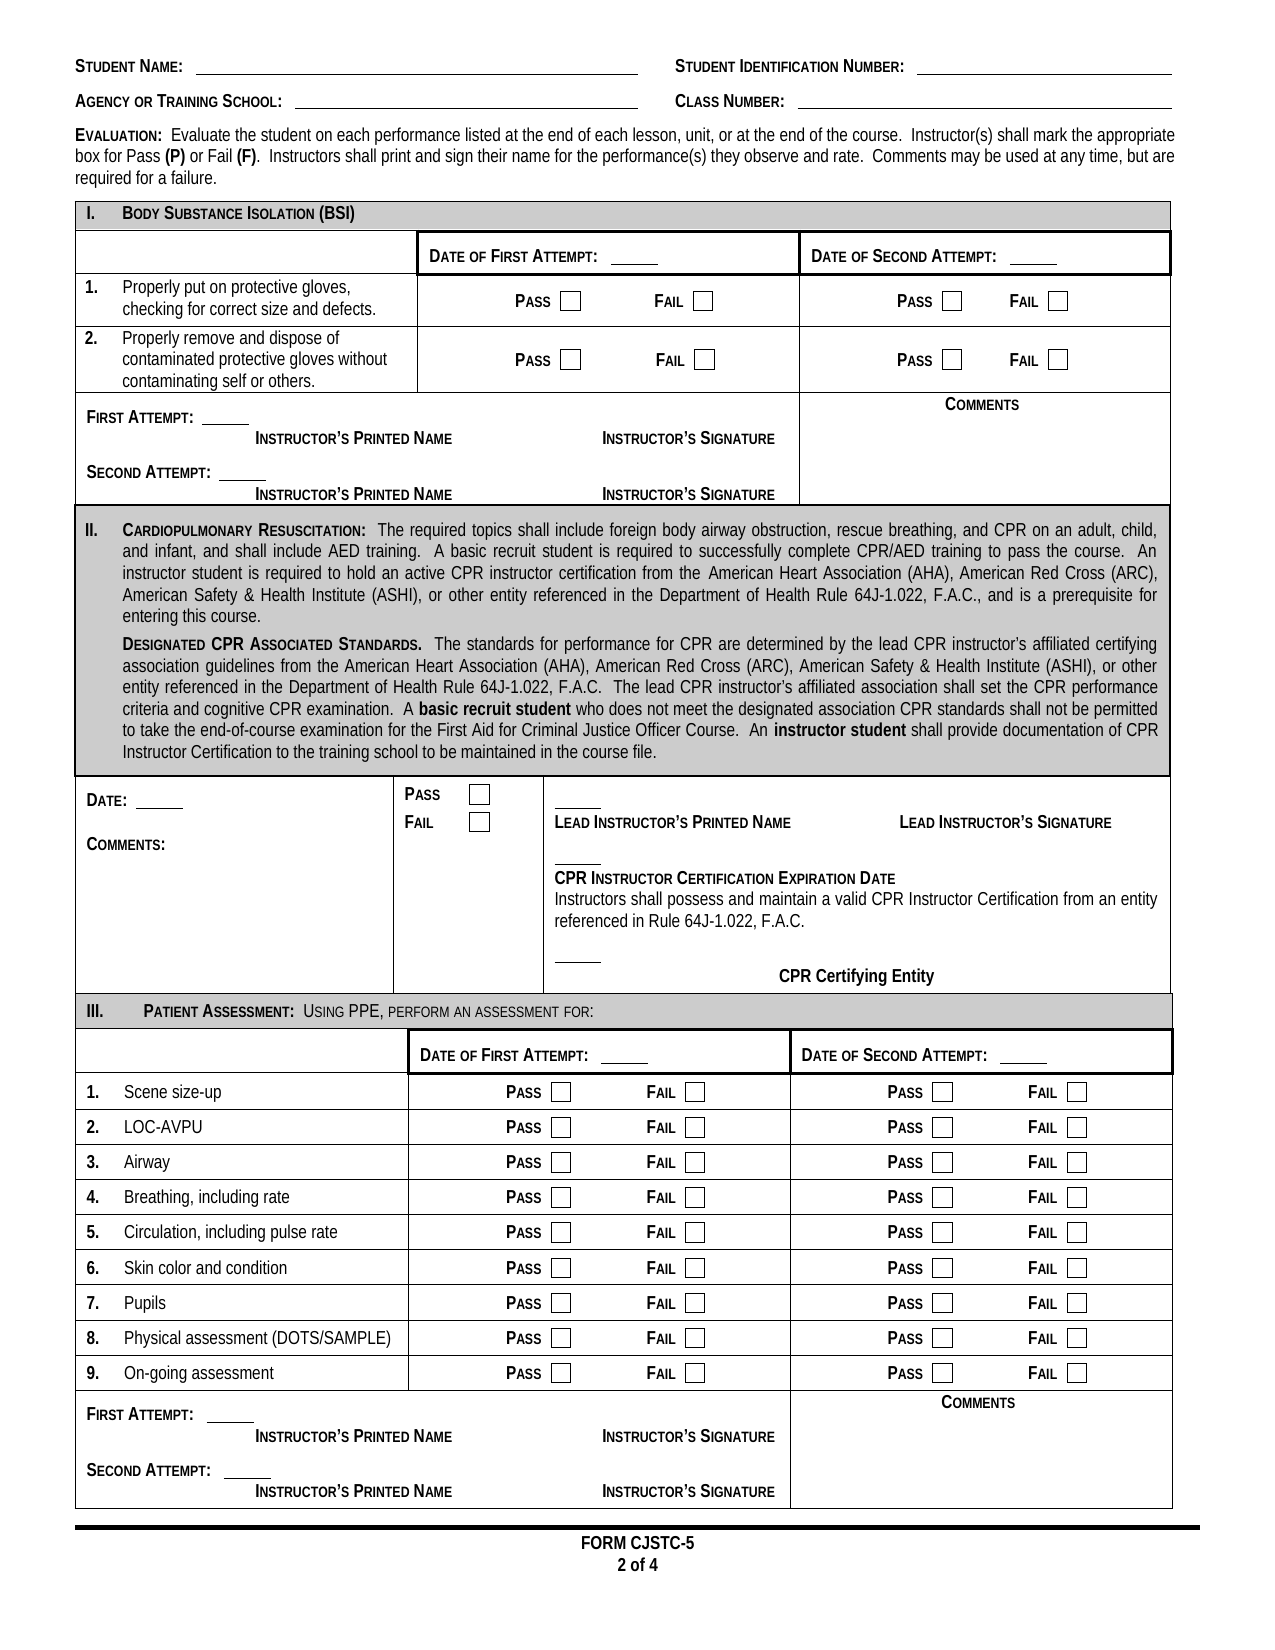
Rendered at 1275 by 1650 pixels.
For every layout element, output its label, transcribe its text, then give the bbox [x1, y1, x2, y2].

table_cell Pass Fail [409, 1285, 790, 1319]
text Student Name: Student Identification Number: [75, 55, 1200, 77]
table_header I. Body Substance Isolation (BSI) [76, 202, 1170, 229]
table_cell Pass Fail [409, 1215, 790, 1249]
table_cell 6. Skin color and condition [76, 1250, 408, 1284]
table_cell Pass Fail [409, 1075, 790, 1109]
table_cell [76, 231, 416, 273]
table_cell [76, 1029, 407, 1072]
table_cell Pass Fail [791, 1180, 1172, 1214]
table_cell Comments [791, 1391, 1172, 1508]
table_cell Comments [800, 393, 1170, 504]
table_cell Pass Fail [409, 1321, 790, 1354]
table_cell First Attempt: Instructor’s Printed Name Instructor’s Signature Second Attempt: Instructor’s Printed Name Instructor’s Signature [76, 393, 799, 504]
table_cell First Attempt: Instructor’s Printed Name Instructor’s Signature Second Attempt: Instructor’s Printed Name Instructor’s Signature [76, 1391, 790, 1508]
table_cell Pass Fail [409, 1356, 790, 1390]
table_cell Pass Fail [394, 777, 543, 993]
table_cell 5. Circulation, including pulse rate [76, 1215, 408, 1249]
table_cell Pass Fail [800, 276, 1170, 326]
table_cell Pass Fail [791, 1075, 1172, 1109]
table_cell Pass Fail [418, 327, 799, 392]
table_cell 9. On-going assessment [76, 1356, 408, 1390]
table_cell Pass Fail [409, 1145, 790, 1179]
table_cell Pass Fail [791, 1285, 1172, 1319]
table_cell 1. Properly put on protective gloves, checking for correct size and defects. [76, 274, 417, 326]
table_cell Pass Fail [791, 1250, 1172, 1284]
table_cell Pass Fail [409, 1250, 790, 1284]
text Agency or Training School: Class Number: [75, 89, 1200, 111]
table_cell Pass Fail [418, 276, 799, 326]
table_cell 2. Properly remove and dispose of contaminated protective gloves without contaminating self or others. [76, 327, 417, 392]
table_cell Date: Comments: [76, 777, 393, 993]
table_cell Pass Fail [409, 1110, 790, 1144]
table_cell Pass Fail [409, 1180, 790, 1214]
table_cell Date of First Attempt: [419, 233, 798, 273]
table_cell 7. Pupils [76, 1285, 408, 1319]
table_cell Pass Fail [800, 327, 1170, 392]
table_cell 2. LOC-AVPU [76, 1110, 408, 1144]
table_cell Pass Fail [791, 1356, 1172, 1390]
table_cell Date of First Attempt: [410, 1031, 789, 1072]
table_cell Pass Fail [791, 1110, 1172, 1144]
text Evaluation: Evaluate the student on each performance listed at the end of each lesson, unit, or at the end of the course. Instructor(s) shall mark the appropriate box for Pass (P) or Fail (F). Instructors shall print and sign their name for the performance(s) they observe and rate. Comments may be used at any time, but are required for a failure. [75, 123, 1200, 188]
table_cell Date of Second Attempt: [801, 233, 1169, 273]
table_cell 8. Physical assessment (DOTS/SAMPLE) [76, 1321, 408, 1354]
table_cell 4. Breathing, including rate [76, 1180, 408, 1214]
table_cell Date of Second Attempt: [792, 1031, 1171, 1072]
table_cell Pass Fail [791, 1321, 1172, 1354]
table_cell 3. Airway [76, 1145, 408, 1179]
table_cell Pass Fail [791, 1145, 1172, 1179]
table_cell Pass Fail [791, 1215, 1172, 1249]
table_cell 1. Scene size-up [76, 1073, 408, 1109]
table_cell Cardiopulmonary Resuscitation: The required topics shall include foreign body airway obstruction, rescue breathing, and CPR on an adult, child, and infant, and shall include AED training. A basic recruit student is required to successfully complete CPR/AED training to pass the course. An instructor student is required to hold an active CPR instructor certification from the American Heart Association (AHA), American Red Cross (ARC), American Safety & Health Institute (ASHI), or other entity referenced in the Department of Health Rule 64J-1.022, F.A.C., and is a prerequisite for entering this course. Designated CPR Associated Standards. The standards for performance for CPR are determined by the lead CPR instructor’s affiliated certifying association guidelines from the American Heart Association (AHA), American Red Cross (ARC), American Safety & Health Institute (ASHI), or other entity referenced in the Department of Health Rule 64J-1.022, F.A.C. The lead CPR instructor’s affiliated association shall set the CPR performance criteria and cognitive CPR examination. A basic recruit student who does not meet the designated association CPR standards shall not be permitted to take the end-of-course examination for the First Aid for Criminal Justice Officer Course. An instructor student shall provide documentation of CPR Instructor Certification to the training school to be maintained in the course file. [76, 506, 1169, 775]
table_cell Lead Instructor’s Printed Name Lead Instructor’s Signature CPR Instructor Certification Expiration Date Instructors shall possess and maintain a valid CPR Instructor Certification from an entity referenced in Rule 64J-1.022, F.A.C. CPR Certifying Entity [544, 777, 1170, 993]
table_cell III. Patient Assessment: Using PPE, perform an assessment for: [76, 994, 1172, 1028]
